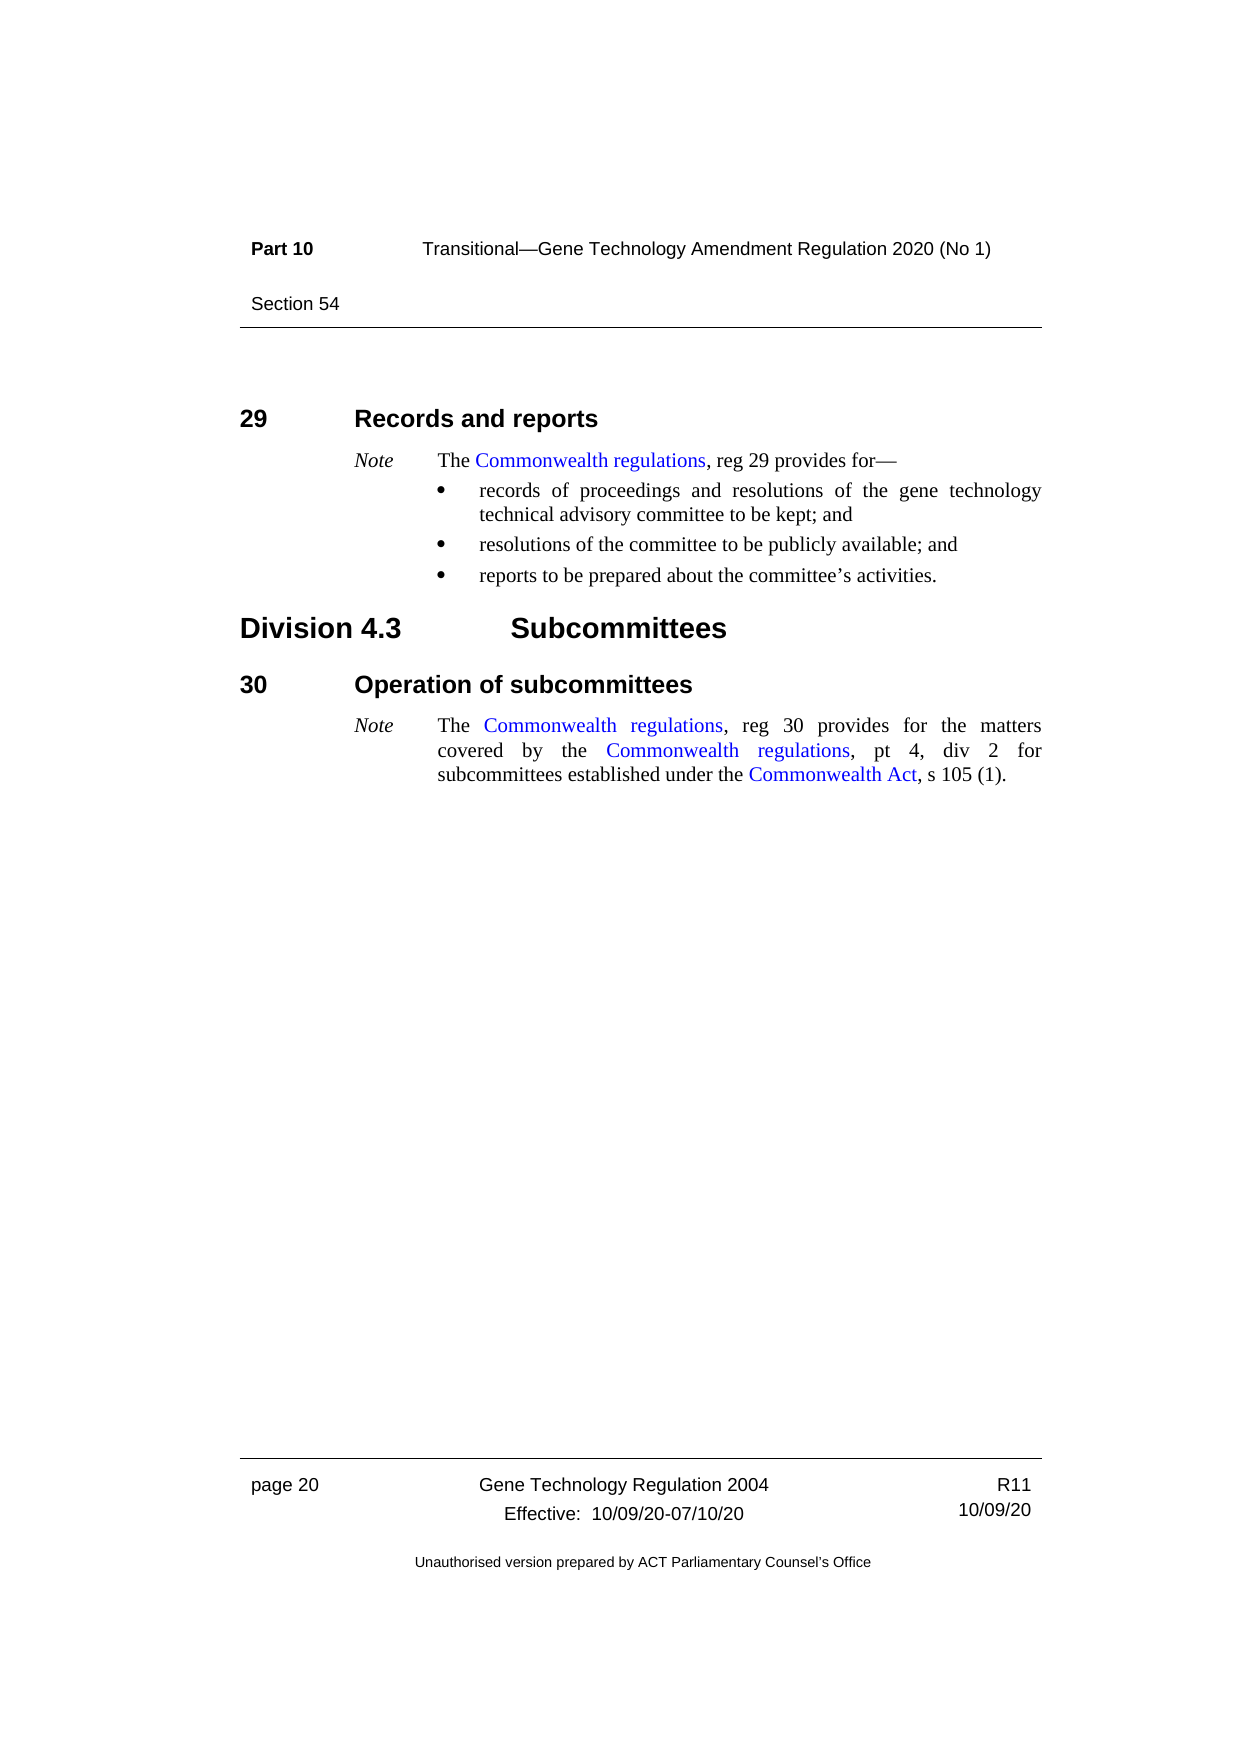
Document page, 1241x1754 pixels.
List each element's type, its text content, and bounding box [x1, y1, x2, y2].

text  reports to be prepared about the committee’s activities. [437, 562, 1042, 587]
text 29 Records and reports [239, 404, 1042, 433]
text Note The Commonwealth regulations, reg 29 provides for— [354, 447, 1042, 472]
text  records of proceedings and resolutions of the gene technology technical advisory committee to be kept; and [437, 478, 1042, 526]
text  resolutions of the committee to be publicly available; and [437, 532, 1042, 556]
text Note The Commonwealth regulations, reg 30 provides for the matters covered by the Commonwealth regulations, pt 4, div 2 for subcommittees established under the Commonwealth Act, s 105 (1). [354, 713, 1042, 786]
text 30 Operation of subcommittees [239, 670, 1042, 699]
text Division 4.3 Subcommittees [239, 612, 1042, 645]
